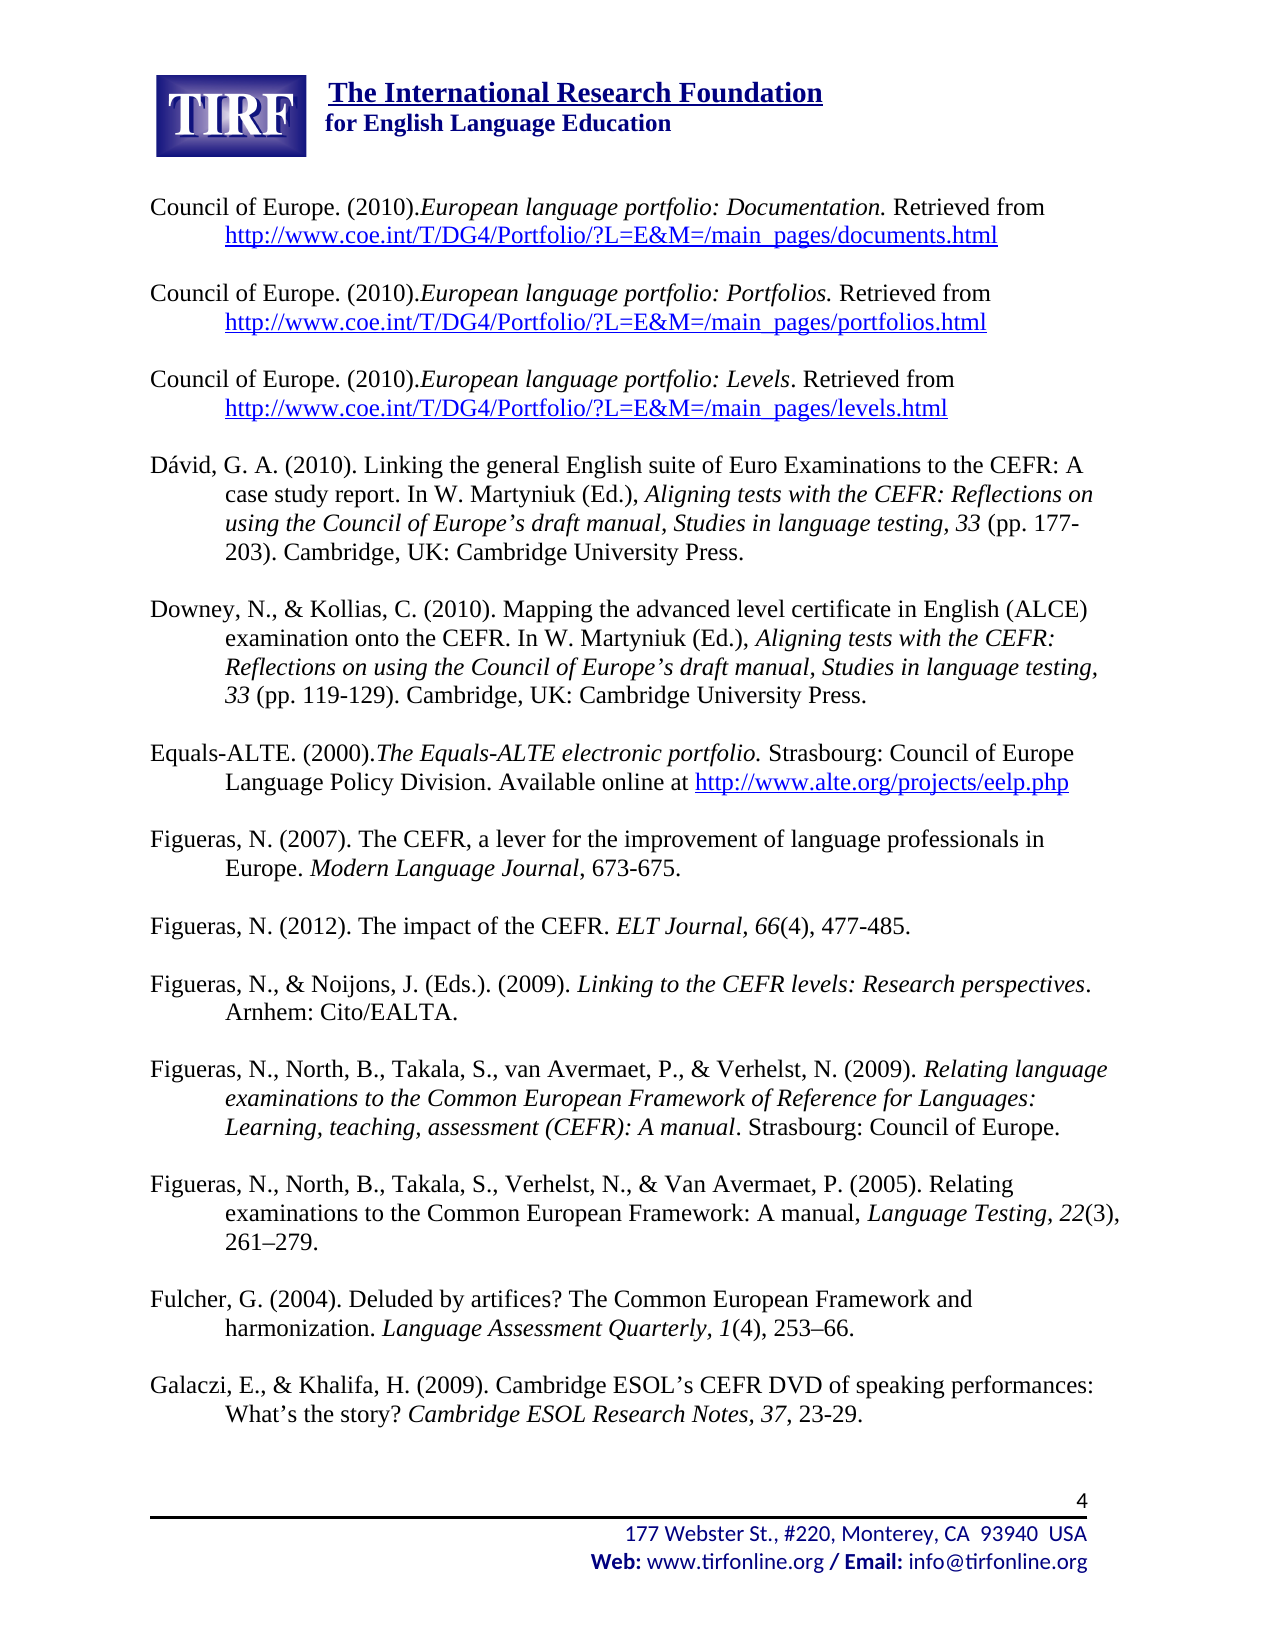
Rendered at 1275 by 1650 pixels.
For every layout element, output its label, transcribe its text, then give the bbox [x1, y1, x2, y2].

text Figueras, N. (2007). The CEFR, a lever for the improvement of language professionals in Europe. Modern Language Journal, 673-675. [150, 824, 1125, 882]
text Council of Europe. (2010).European language portfolio: Documentation. Retrieved from http://www.coe.int/T/DG4/Portfolio/?L=E&M=/main_pages/documents.html [150, 192, 1125, 249]
text Equals-ALTE. (2000).The Equals-ALTE electronic portfolio. Strasbourg: Council of Europe Language Policy Division. Available online at http://www.alte.org/projects/eelp.php [150, 738, 1125, 795]
text Dávid, G. A. (2010). Linking the general English suite of Euro Examinations to the CEFR: A case study report. In W. Martyniuk (Ed.), Aligning tests with the CEFR: Reflections on using the Council of Europe’s draft manual, Studies in language testing, 33 (pp. 177-203). Cambridge, UK: Cambridge University Press. [150, 450, 1125, 565]
text Figueras, N., & Noijons, J. (Eds.). (2009). Linking to the CEFR levels: Research perspectives. Arnhem: Cito/EALTA. [150, 969, 1125, 1054]
text Galaczi, E., & Khalifa, H. (2009). Cambridge ESOL’s CEFR DVD of speaking performances: What’s the story? Cambridge ESOL Research Notes, 37, 23-29. [150, 1371, 1125, 1428]
text Figueras, N., North, B., Takala, S., Verhelst, N., & Van Avermaet, P. (2005). Relating examinations to the Common European Framework: A manual, Language Testing, 22(3), 261–279. [150, 1169, 1125, 1256]
text Figueras, N., North, B., Takala, S., van Avermaet, P., & Verhelst, N. (2009). Relating language examinations to the Common European Framework of Reference for Languages: Learning, teaching, assessment (CEFR): A manual. Strasbourg: Council of Europe. [150, 1054, 1125, 1141]
text Fulcher, G. (2004). Deluded by artifices? The Common European Framework and harmonization. Language Assessment Quarterly, 1(4), 253–66. [150, 1284, 1125, 1342]
text Downey, N., & Kollias, C. (2010). Mapping the advanced level certificate in English (ALCE) examination onto the CEFR. In W. Martyniuk (Ed.), Aligning tests with the CEFR: Reflections on using the Council of Europe’s draft manual, Studies in language testing, 33 (pp. 119-129). Cambridge, UK: Cambridge University Press. [150, 594, 1125, 709]
text Council of Europe. (2010).European language portfolio: Levels. Retrieved from http://www.coe.int/T/DG4/Portfolio/?L=E&M=/main_pages/levels.html [150, 364, 1125, 422]
text Council of Europe. (2010).European language portfolio: Portfolios. Retrieved from http://www.coe.int/T/DG4/Portfolio/?L=E&M=/main_pages/portfolios.html [150, 278, 1125, 335]
picture [156, 75, 307, 157]
subtitle Figueras, N. (2012). The impact of the CEFR. ELT Journal, 66(4), 477-485. [150, 911, 1125, 939]
